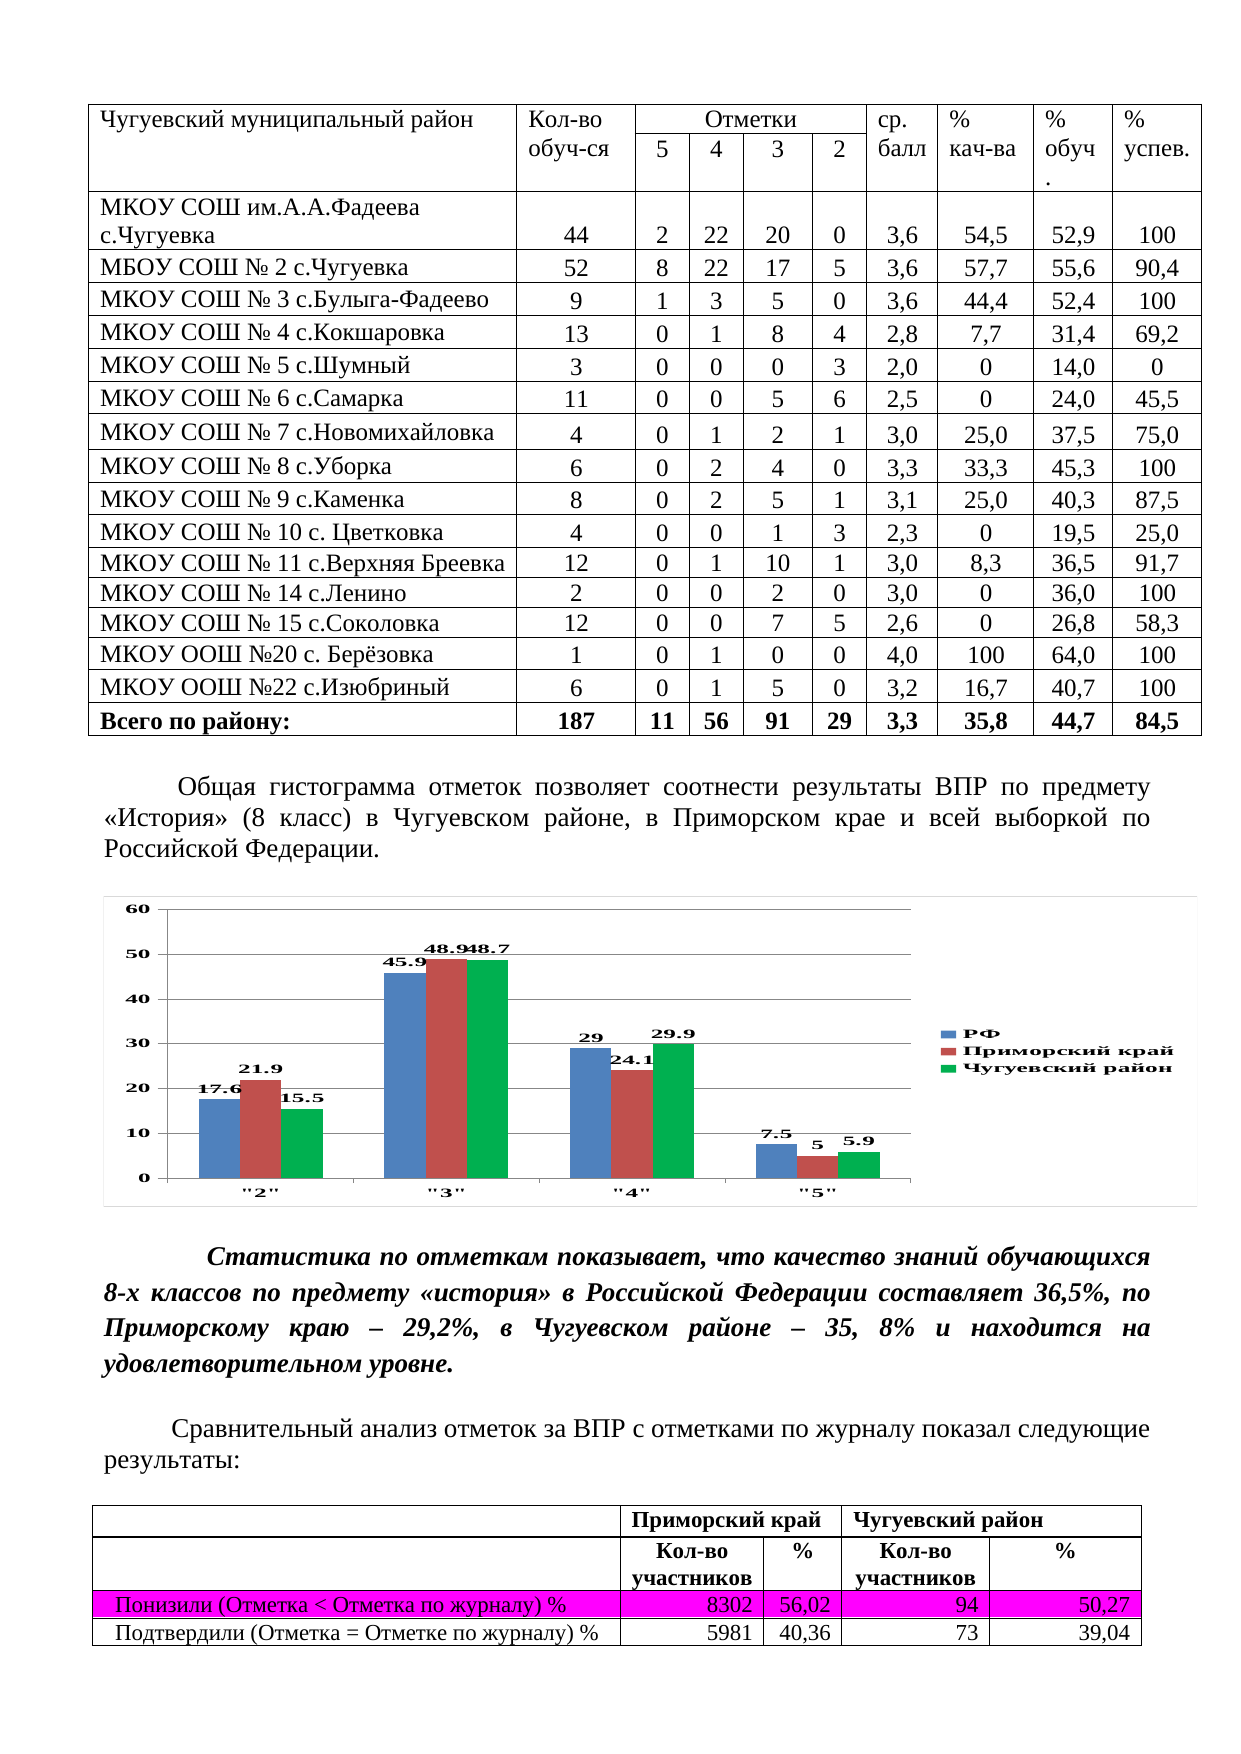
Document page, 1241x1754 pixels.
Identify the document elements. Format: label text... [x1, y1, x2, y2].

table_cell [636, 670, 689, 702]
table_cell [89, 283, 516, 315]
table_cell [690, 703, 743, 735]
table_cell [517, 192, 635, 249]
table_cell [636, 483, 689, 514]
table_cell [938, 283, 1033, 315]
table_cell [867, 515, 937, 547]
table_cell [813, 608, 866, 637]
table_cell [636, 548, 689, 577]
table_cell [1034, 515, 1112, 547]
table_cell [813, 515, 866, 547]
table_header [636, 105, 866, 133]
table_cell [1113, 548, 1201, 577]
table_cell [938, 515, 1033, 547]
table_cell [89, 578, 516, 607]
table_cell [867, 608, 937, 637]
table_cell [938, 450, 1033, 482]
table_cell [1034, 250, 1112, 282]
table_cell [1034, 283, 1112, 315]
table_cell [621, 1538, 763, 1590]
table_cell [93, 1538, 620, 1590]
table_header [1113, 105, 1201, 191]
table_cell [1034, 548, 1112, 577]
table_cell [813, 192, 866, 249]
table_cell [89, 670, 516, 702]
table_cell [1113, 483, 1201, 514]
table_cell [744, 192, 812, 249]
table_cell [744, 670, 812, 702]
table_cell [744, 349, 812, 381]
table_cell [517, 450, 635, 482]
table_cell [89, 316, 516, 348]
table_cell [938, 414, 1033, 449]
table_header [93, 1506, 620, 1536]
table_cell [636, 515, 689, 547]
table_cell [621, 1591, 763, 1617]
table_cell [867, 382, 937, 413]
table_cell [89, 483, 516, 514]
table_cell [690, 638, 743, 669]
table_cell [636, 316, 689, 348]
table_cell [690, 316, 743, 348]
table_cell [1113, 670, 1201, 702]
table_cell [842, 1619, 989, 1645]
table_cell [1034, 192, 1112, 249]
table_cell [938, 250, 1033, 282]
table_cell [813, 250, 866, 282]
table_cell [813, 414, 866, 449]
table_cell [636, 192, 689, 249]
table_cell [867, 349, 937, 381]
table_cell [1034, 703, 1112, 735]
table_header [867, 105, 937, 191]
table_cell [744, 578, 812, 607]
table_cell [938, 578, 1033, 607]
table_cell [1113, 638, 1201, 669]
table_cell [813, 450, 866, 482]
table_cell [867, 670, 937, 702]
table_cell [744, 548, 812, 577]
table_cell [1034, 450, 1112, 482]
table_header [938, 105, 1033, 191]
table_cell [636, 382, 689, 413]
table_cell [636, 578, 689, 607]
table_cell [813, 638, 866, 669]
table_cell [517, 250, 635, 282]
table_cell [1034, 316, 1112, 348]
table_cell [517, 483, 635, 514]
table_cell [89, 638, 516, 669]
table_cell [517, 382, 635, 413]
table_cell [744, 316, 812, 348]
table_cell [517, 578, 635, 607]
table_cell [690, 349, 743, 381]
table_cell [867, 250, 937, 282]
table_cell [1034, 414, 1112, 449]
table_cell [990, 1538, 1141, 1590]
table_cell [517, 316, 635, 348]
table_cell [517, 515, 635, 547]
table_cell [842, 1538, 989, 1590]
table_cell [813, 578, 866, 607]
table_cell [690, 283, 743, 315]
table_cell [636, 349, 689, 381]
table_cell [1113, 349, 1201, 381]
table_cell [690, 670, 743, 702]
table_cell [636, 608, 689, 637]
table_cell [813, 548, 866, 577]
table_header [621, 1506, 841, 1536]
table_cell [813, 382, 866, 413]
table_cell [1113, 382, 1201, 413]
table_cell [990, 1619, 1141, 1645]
text Сравнительный анализ отметок за ВПР с отметками по журналу показал следующие результаты: [103, 1412, 1152, 1474]
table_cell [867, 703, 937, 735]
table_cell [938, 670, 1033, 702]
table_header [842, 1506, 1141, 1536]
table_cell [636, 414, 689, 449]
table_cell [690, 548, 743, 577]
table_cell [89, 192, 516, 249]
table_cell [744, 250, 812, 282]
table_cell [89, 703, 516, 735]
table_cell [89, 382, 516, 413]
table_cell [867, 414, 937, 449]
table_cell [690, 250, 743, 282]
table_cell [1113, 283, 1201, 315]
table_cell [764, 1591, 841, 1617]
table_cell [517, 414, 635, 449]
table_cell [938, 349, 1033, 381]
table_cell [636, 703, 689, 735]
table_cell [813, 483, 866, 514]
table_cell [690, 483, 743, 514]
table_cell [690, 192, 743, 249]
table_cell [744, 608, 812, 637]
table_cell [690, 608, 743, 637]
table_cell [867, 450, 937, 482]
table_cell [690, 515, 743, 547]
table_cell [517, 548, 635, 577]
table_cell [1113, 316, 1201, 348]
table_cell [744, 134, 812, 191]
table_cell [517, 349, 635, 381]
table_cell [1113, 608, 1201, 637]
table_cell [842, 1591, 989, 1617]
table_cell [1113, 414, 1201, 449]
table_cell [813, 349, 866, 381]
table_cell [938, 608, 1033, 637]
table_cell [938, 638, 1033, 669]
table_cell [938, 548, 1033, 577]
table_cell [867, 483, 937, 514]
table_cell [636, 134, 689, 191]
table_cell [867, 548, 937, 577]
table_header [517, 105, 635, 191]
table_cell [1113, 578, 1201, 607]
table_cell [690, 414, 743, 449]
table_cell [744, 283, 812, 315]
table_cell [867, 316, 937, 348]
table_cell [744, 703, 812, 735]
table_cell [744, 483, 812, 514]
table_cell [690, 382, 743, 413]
text Статистика по отметкам показывает, что качество знаний обучающихся 8-х классов по предмету «история» в Российской Федерации составляет 36,5%, по Приморскому краю – 29,2%, в Чугуевском районе – 35, 8% и находится на удовлетворительном уровне. [103, 1240, 1152, 1378]
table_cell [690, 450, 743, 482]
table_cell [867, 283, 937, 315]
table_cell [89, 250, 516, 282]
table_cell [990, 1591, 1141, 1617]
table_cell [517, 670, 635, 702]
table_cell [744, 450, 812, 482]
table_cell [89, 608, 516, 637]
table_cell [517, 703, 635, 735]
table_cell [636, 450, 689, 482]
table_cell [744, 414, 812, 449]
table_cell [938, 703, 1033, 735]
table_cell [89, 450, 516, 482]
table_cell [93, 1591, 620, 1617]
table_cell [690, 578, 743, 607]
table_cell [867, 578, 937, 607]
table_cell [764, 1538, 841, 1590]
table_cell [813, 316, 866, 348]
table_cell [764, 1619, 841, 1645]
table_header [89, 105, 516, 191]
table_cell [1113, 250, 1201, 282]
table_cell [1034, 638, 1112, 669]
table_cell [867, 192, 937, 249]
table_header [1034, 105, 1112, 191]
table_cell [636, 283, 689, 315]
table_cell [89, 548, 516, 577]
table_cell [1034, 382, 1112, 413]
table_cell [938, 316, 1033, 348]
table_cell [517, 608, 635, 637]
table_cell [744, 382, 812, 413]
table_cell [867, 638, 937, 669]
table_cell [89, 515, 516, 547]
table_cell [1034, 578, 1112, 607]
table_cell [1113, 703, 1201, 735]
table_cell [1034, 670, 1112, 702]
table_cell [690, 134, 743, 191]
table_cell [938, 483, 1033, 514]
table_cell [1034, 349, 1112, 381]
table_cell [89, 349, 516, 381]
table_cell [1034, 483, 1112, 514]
text Общая гистограмма отметок позволяет соотнести результаты ВПР по предмету «История» (8 класс) в Чугуевском районе, в Приморском крае и всей выборкой по Российской Федерации. [103, 769, 1152, 863]
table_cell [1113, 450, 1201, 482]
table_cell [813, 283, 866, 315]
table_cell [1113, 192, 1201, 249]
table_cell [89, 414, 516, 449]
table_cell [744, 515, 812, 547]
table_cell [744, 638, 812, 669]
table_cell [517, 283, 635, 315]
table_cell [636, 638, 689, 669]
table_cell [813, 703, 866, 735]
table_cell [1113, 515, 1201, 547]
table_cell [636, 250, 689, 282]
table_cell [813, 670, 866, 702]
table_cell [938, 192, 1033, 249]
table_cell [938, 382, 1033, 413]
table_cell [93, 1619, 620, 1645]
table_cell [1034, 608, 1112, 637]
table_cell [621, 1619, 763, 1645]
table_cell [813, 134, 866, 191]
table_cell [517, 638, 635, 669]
